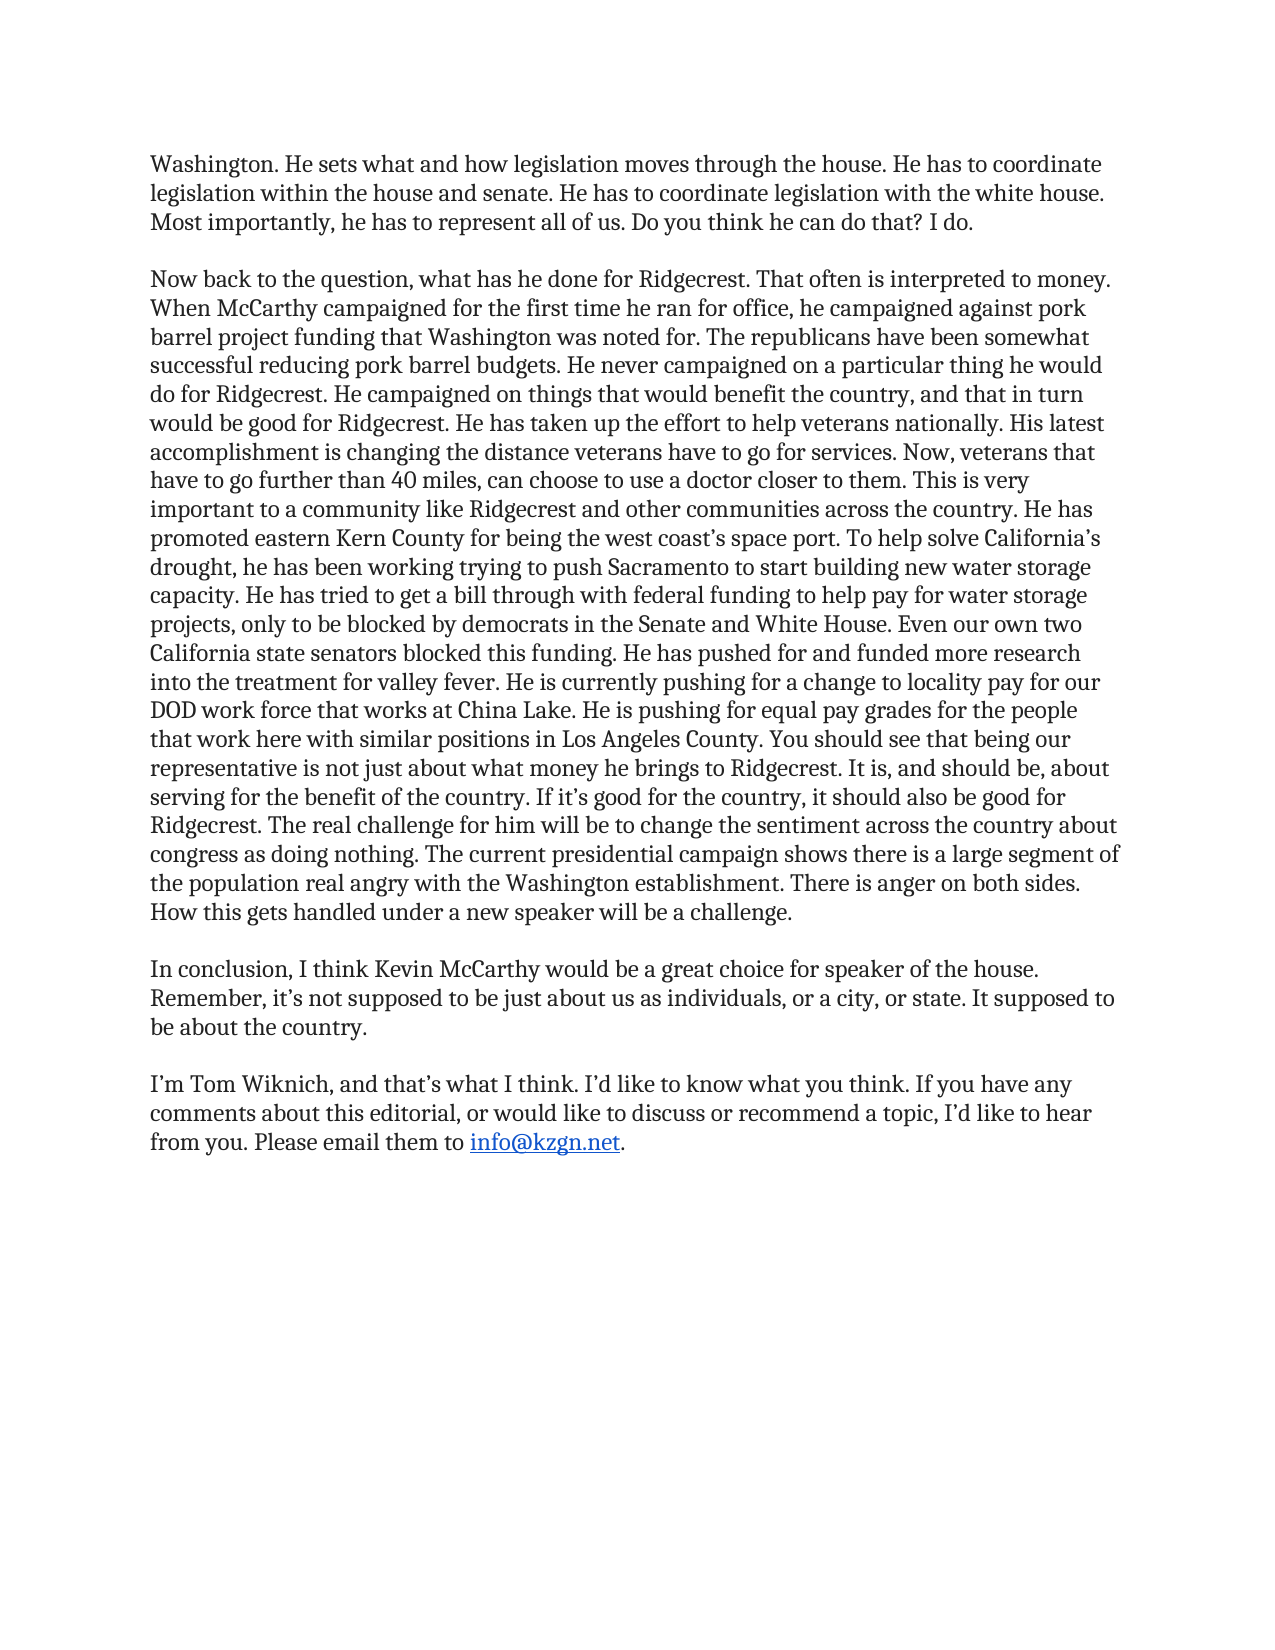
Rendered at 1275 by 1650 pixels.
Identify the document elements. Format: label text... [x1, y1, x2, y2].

text Now back to the question, what has he done for Ridgecrest. That often is interpreted to money. When McCarthy campaigned for the first time he ran for office, he campaigned against pork barrel project funding that Washington was noted for. The republicans have been somewhat successful reducing pork barrel budgets. He never campaigned on a particular thing he would do for Ridgecrest. He campaigned on things that would benefit the country, and that in turn would be good for Ridgecrest. He has taken up the effort to help veterans nationally. His latest accomplishment is changing the distance veterans have to go for services. Now, veterans that have to go further than 40 miles, can choose to use a doctor closer to them. This is very important to a community like Ridgecrest and other communities across the country. He has promoted eastern Kern County for being the west coast’s space port. To help solve California’s drought, he has been working trying to push Sacramento to start building new water storage capacity. He has tried to get a bill through with federal funding to help pay for water storage projects, only to be blocked by democrats in the Senate and White House. Even our own two California state senators blocked this funding. He has pushed for and funded more research into the treatment for valley fever. He is currently pushing for a change to locality pay for our DOD work force that works at China Lake. He is pushing for equal pay grades for the people that work here with similar positions in Los Angeles County. You should see that being our representative is not just about what money he brings to Ridgecrest. It is, and should be, about serving for the benefit of the country. If it’s good for the country, it should also be good for Ridgecrest. The real challenge for him will be to change the sentiment across the country about congress as doing nothing. The current presidential campaign shows there is a large segment of the population real angry with the Washington establishment. There is anger on both sides. How this gets handled under a new speaker will be a challenge. [150, 265, 1125, 926]
text I’m Tom Wiknich, and that’s what I think. I’d like to know what you think. If you have any comments about this editorial, or would like to discuss or recommend a topic, I’d like to hear from you. Please email them to info@kzgn.net. [150, 1070, 1125, 1156]
text In conclusion, I think Kevin McCarthy would be a great choice for speaker of the house. Remember, it’s not supposed to be just about us as individuals, or a city, or state. It supposed to be about the country. [150, 955, 1125, 1041]
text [150, 150, 1125, 236]
